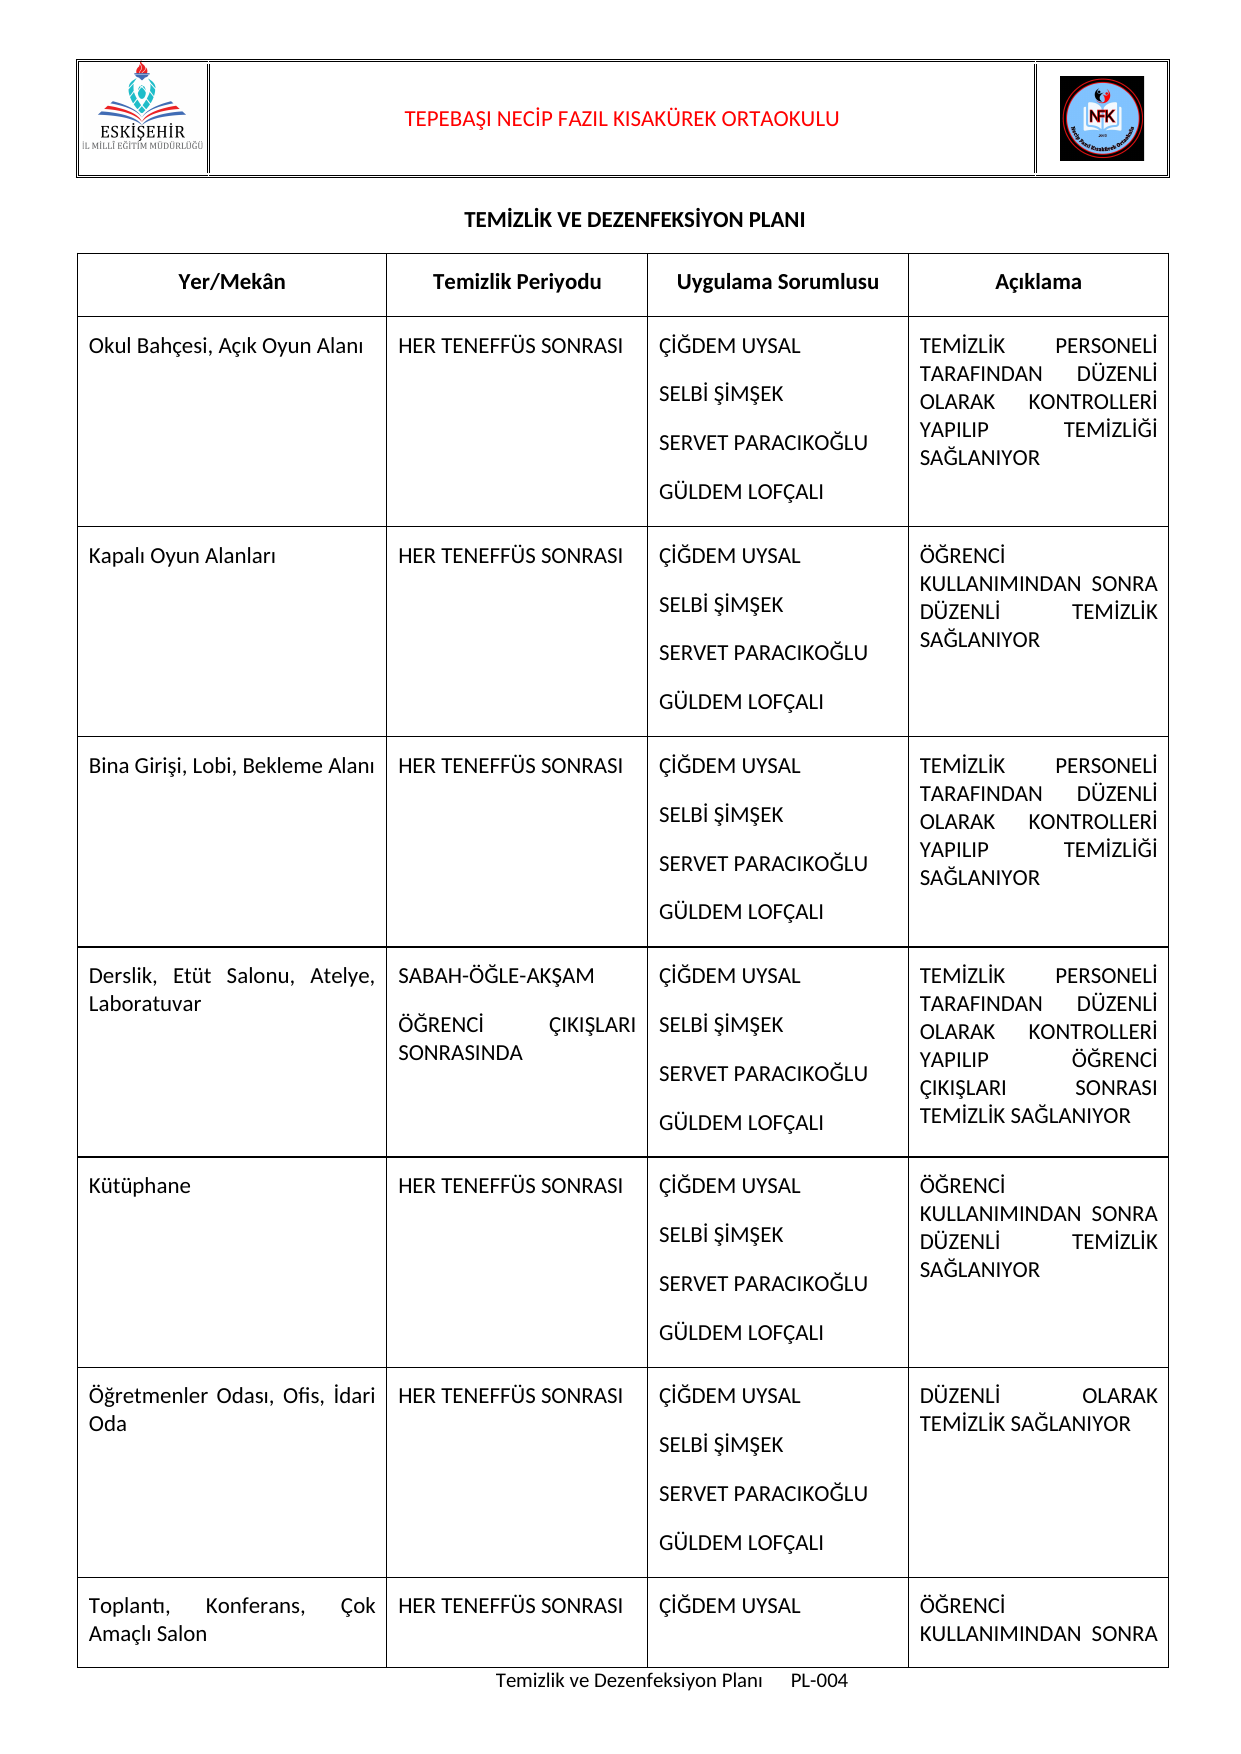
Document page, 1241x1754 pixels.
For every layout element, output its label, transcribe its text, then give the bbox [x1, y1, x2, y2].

table_cell TEMİZLİK PERSONELİ TARAFINDAN DÜZENLİ OLARAK KONTROLLERİ YAPILIP TEMİZLİĞİ SAĞLANIYOR [909, 737, 1168, 946]
table_cell ÖĞRENCİ KULLANIMINDAN SONRA DÜZENLİ TEMİZLİK SAĞLANIYOR [909, 1158, 1168, 1367]
table_cell TEMİZLİK PERSONELİ TARAFINDAN DÜZENLİ OLARAK KONTROLLERİ YAPILIP ÖĞRENCİ ÇIKIŞLARI SONRASI TEMİZLİK SAĞLANIYOR [909, 948, 1168, 1156]
table_cell ÇİĞDEM UYSAL SELBİ ŞİMŞEK SERVET PARACIKOĞLU GÜLDEM LOFÇALI [648, 1158, 908, 1367]
table_cell Okul Bahçesi, Açık Oyun Alanı [78, 317, 386, 526]
table_cell HER TENEFFÜS SONRASI [387, 737, 647, 946]
table_cell ÇİĞDEM UYSAL SELBİ ŞİMŞEK SERVET PARACIKOĞLU GÜLDEM LOFÇALI [648, 948, 908, 1156]
table_header Uygulama Sorumlusu [648, 254, 908, 316]
table_cell Öğretmenler Odası, Ofis, İdari Oda [78, 1368, 386, 1577]
table_cell Kapalı Oyun Alanları [78, 527, 386, 736]
table_cell HER TENEFFÜS SONRASI [387, 1578, 647, 1667]
table_cell ÇİĞDEM UYSAL SELBİ ŞİMŞEK SERVET PARACIKOĞLU GÜLDEM LOFÇALI [648, 317, 908, 526]
text TEMİZLİK VE DEZENFEKSİYON PLANI [89, 206, 1181, 234]
table_cell ÇİĞDEM UYSAL SELBİ ŞİMŞEK SERVET PARACIKOĞLU GÜLDEM LOFÇALI [648, 1578, 908, 1667]
table_header Temizlik Periyodu [387, 254, 647, 316]
picture [82, 62, 203, 149]
table_cell ÖĞRENCİ KULLANIMINDAN SONRA DÜZENLİ TEMİZLİK SAĞLANIYOR [909, 527, 1168, 736]
table_cell ÇİĞDEM UYSAL SELBİ ŞİMŞEK SERVET PARACIKOĞLU GÜLDEM LOFÇALI [648, 527, 908, 736]
table_cell ÇİĞDEM UYSAL SELBİ ŞİMŞEK SERVET PARACIKOĞLU GÜLDEM LOFÇALI [648, 737, 908, 946]
table_cell DÜZENLİ OLARAK TEMİZLİK SAĞLANIYOR [909, 1368, 1168, 1577]
table_cell HER TENEFFÜS SONRASI [387, 527, 647, 736]
table_cell HER TENEFFÜS SONRASI [387, 1158, 647, 1367]
table_cell Bina Girişi, Lobi, Bekleme Alanı [78, 737, 386, 946]
table_cell HER TENEFFÜS SONRASI [387, 317, 647, 526]
table_cell Kütüphane [78, 1158, 386, 1367]
table_cell TEMİZLİK PERSONELİ TARAFINDAN DÜZENLİ OLARAK KONTROLLERİ YAPILIP TEMİZLİĞİ SAĞLANIYOR [909, 317, 1168, 526]
table_cell HER TENEFFÜS SONRASI [387, 1368, 647, 1577]
table_cell ÇİĞDEM UYSAL SELBİ ŞİMŞEK SERVET PARACIKOĞLU GÜLDEM LOFÇALI [648, 1368, 908, 1577]
table_header Yer/Mekân [78, 254, 386, 316]
table_header Açıklama [909, 254, 1168, 316]
table_cell Derslik, Etüt Salonu, Atelye, Laboratuvar [78, 948, 386, 1156]
table_cell SABAH-ÖĞLE-AKŞAM ÖĞRENCİ ÇIKIŞLARI SONRASINDA [387, 948, 647, 1156]
picture [1060, 76, 1145, 161]
table_cell Toplantı, Konferans, Çok Amaçlı Salon [78, 1578, 386, 1667]
table_cell ÖĞRENCİ KULLANIMINDAN SONRA DÜZENLİ TEMİZLİK SAĞLANIYOR [909, 1578, 1168, 1667]
